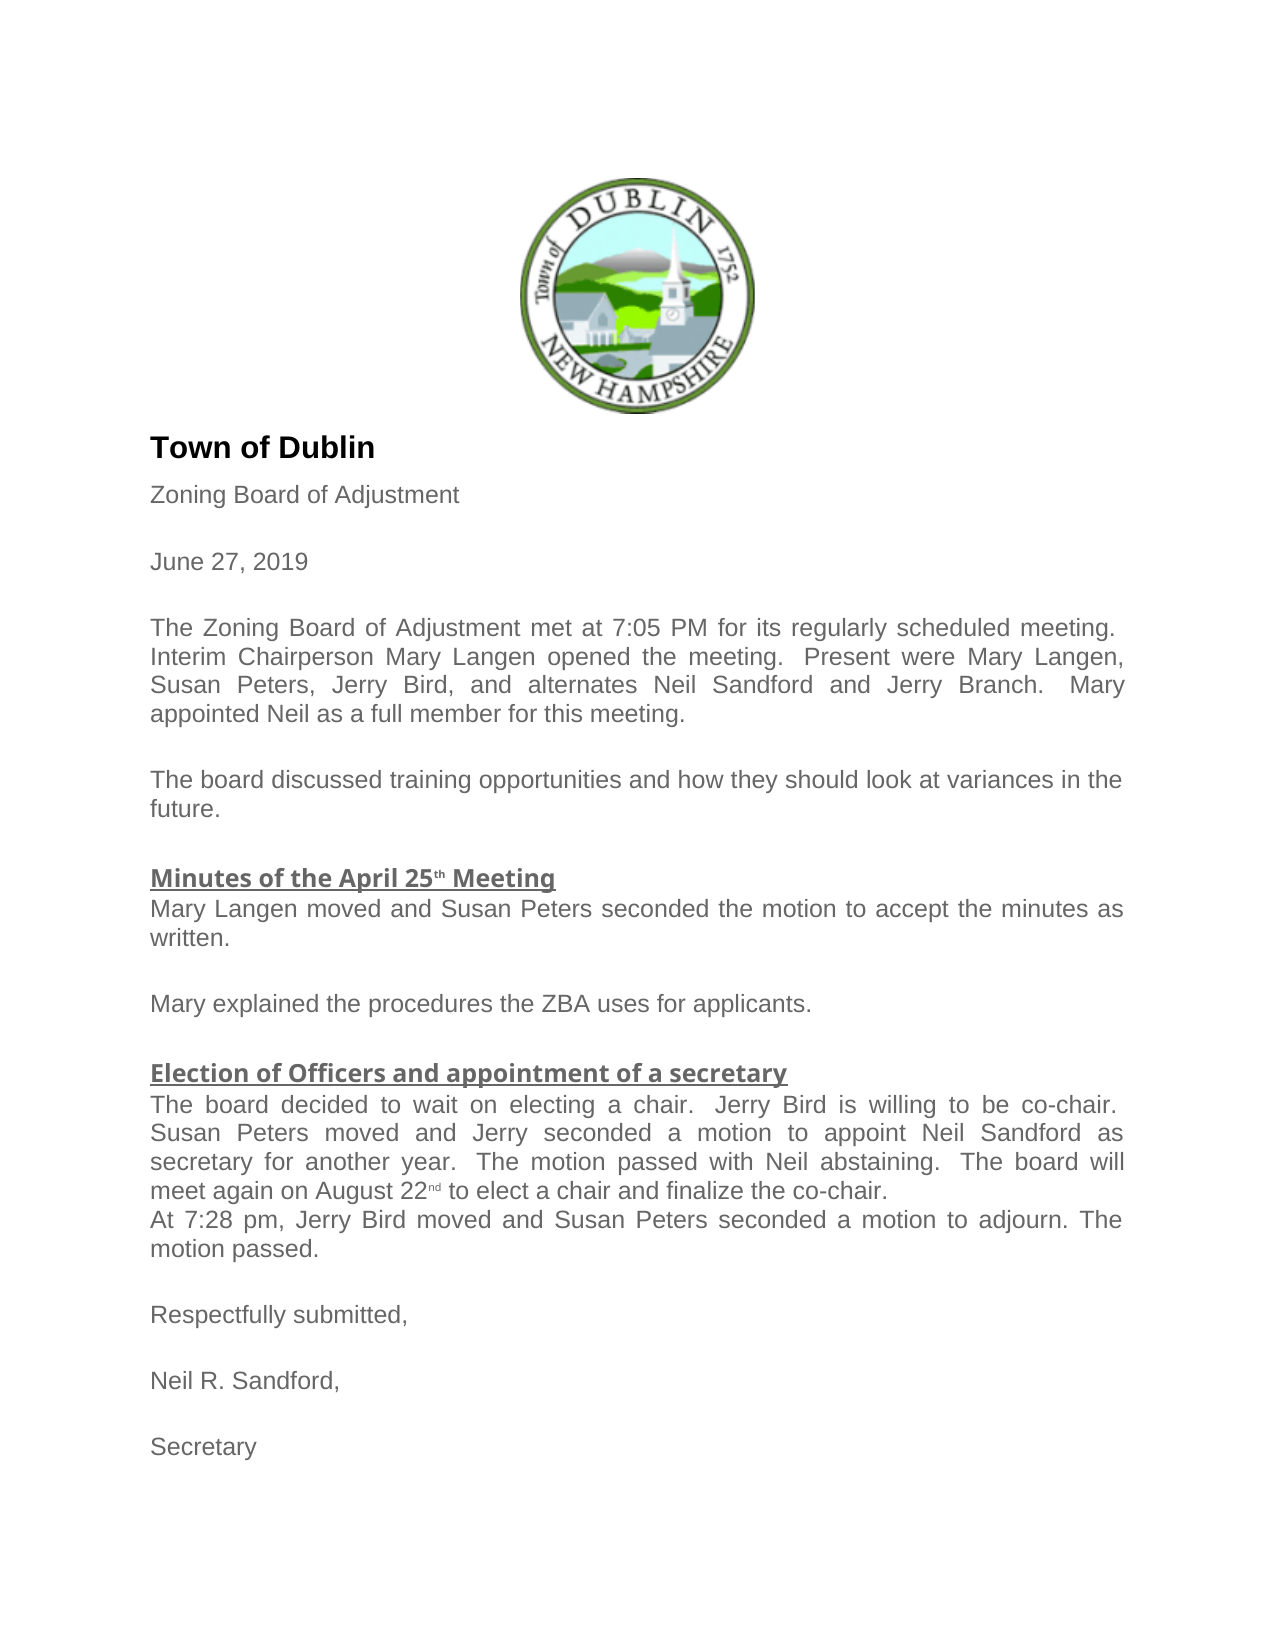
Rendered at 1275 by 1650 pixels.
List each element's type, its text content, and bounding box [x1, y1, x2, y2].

text Minutes of the April 25th Meeting [150, 860, 1125, 894]
text Town of Dublin [150, 429, 1125, 465]
text Secretary [150, 1432, 1125, 1461]
picture [520, 178, 755, 414]
text Election of Officers and appointment of a secretary [150, 1056, 1125, 1090]
text Mary explained the procedures the ZBA uses for applicants. [150, 989, 1125, 1018]
text Neil R. Sandford, [150, 1366, 1125, 1395]
text Mary Langen moved and Susan Peters seconded the motion to accept the minutes as written. [150, 894, 1125, 952]
text At 7:28 pm, Jerry Bird moved and Susan Peters seconded a motion to adjourn. The motion passed. [150, 1205, 1125, 1262]
text The board discussed training opportunities and how they should look at variances in the future. [150, 765, 1125, 823]
text Respectfully submitted, [150, 1300, 1125, 1328]
text The Zoning Board of Adjustment met at 7:05 PM for its regularly scheduled meeting. Interim Chairperson Mary Langen opened the meeting. Present were Mary Langen, Susan Peters, Jerry Bird, and alternates Neil Sandford and Jerry Branch. Mary appointed Neil as a full member for this meeting. [150, 613, 1125, 728]
text Zoning Board of Adjustment [150, 480, 1125, 509]
text The board decided to wait on electing a chair. Jerry Bird is willing to be co-chair. Susan Peters moved and Jerry seconded a motion to appoint Neil Sandford as secretary for another year. The motion passed with Neil abstaining. The board will meet again on August 22nd to elect a chair and finalize the co-chair. [150, 1090, 1125, 1205]
text June 27, 2019 [150, 547, 1125, 575]
